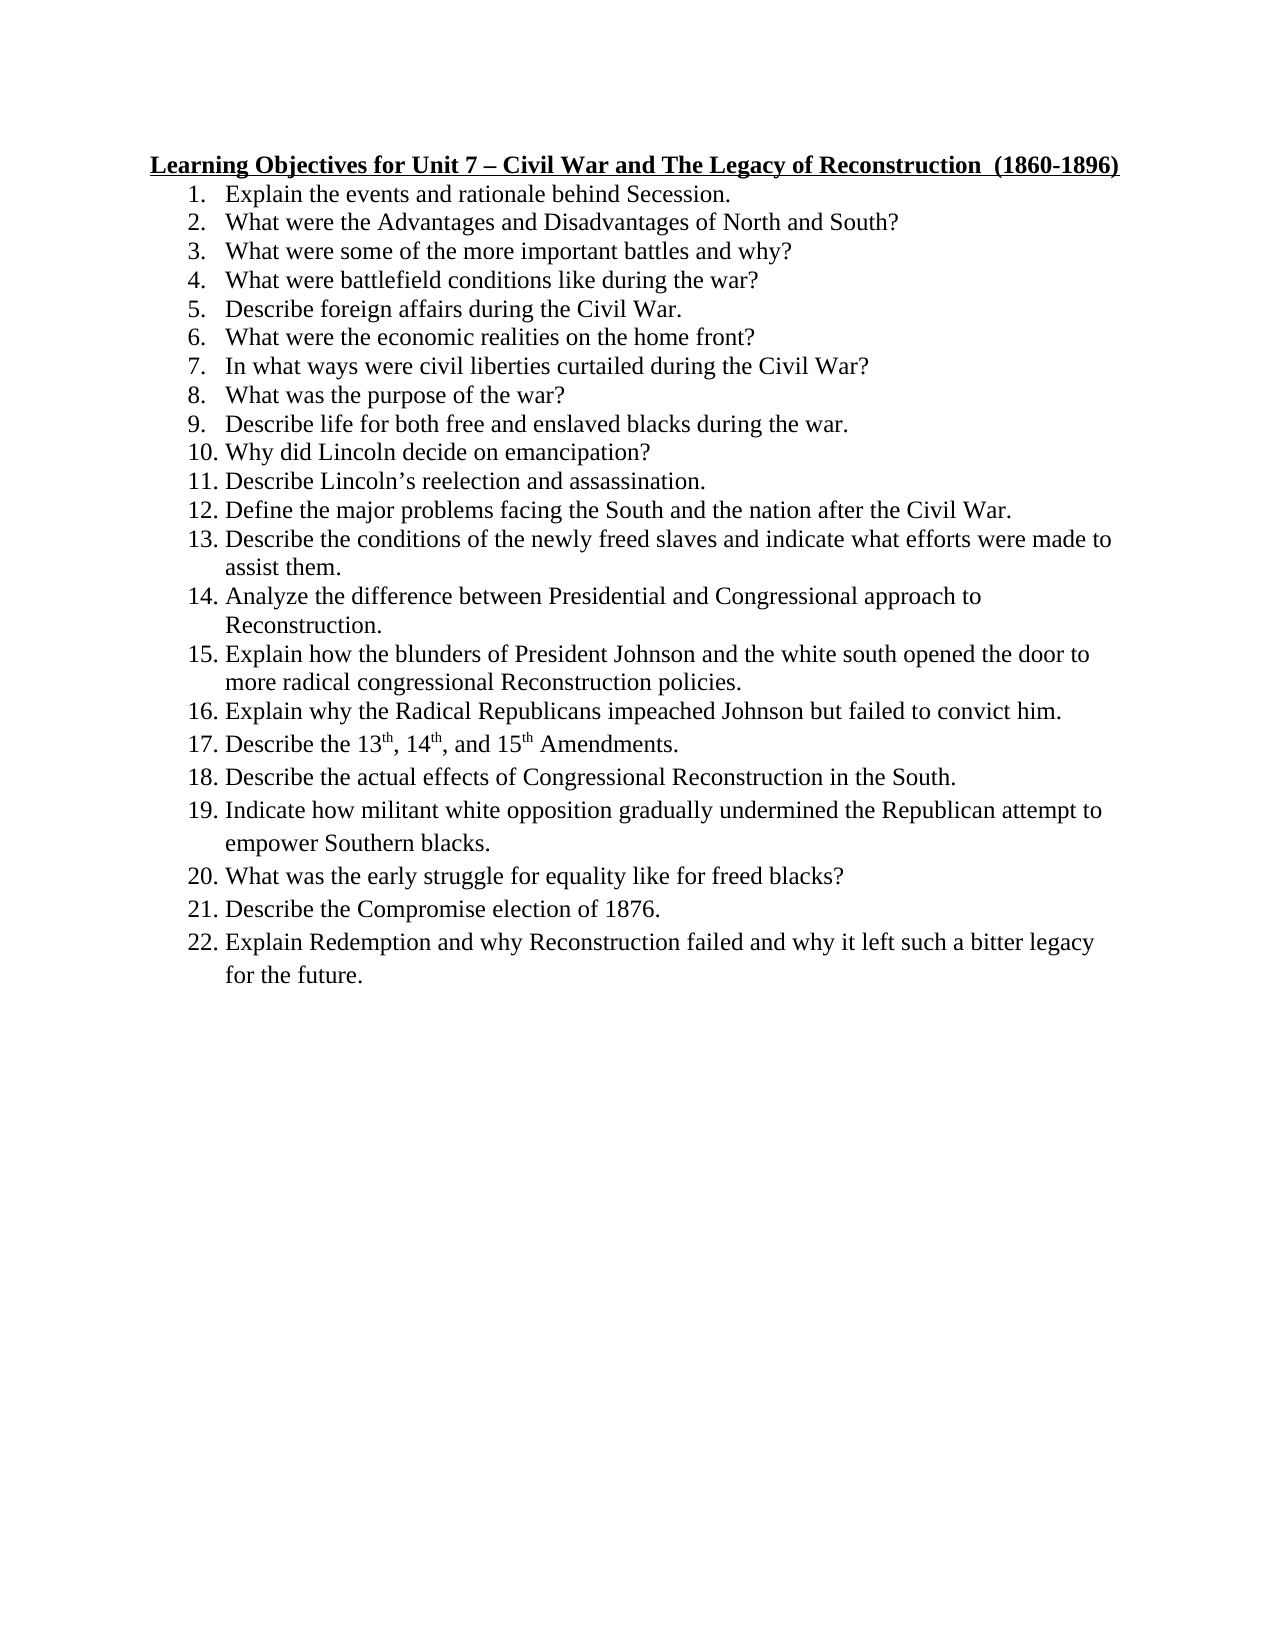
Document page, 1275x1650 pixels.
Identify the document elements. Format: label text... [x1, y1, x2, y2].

list What were the Advantages and Disadvantages of North and South? [187, 207, 1125, 236]
list Describe the 13th, 14th, and 15th Amendments. [187, 729, 1125, 758]
list What were battlefield conditions like during the war? [187, 265, 1125, 294]
list What was the purpose of the war? [187, 380, 1125, 409]
list Why did Lincoln decide on emancipation? [187, 437, 1125, 466]
list Describe the conditions of the newly freed slaves and indicate what efforts were made to assist them. [187, 524, 1125, 581]
list In what ways were civil liberties curtailed during the Civil War? [187, 351, 1125, 380]
list Describe Lincoln’s reelection and assassination. [187, 466, 1125, 495]
list Explain why the Radical Republicans impeached Johnson but failed to convict him. [187, 696, 1125, 725]
list Explain Redemption and why Reconstruction failed and why it left such a bitter legacy for the future. [187, 927, 1125, 989]
list What were some of the more important battles and why? [187, 236, 1125, 265]
list Explain how the blunders of President Johnson and the white south opened the door to more radical congressional Reconstruction policies. [187, 639, 1125, 696]
list Define the major problems facing the South and the nation after the Civil War. [187, 495, 1125, 524]
list Describe foreign affairs during the Civil War. [187, 294, 1125, 322]
list Indicate how militant white opposition gradually undermined the Republican attempt to empower Southern blacks. [187, 795, 1125, 857]
text Learning Objectives for Unit 7 – Civil War and The Legacy of Reconstruction (1860-1896) [150, 150, 1125, 179]
list What was the early struggle for equality like for freed blacks? [187, 861, 1125, 890]
list Describe the Compromise election of 1876. [187, 894, 1125, 923]
list Describe the actual effects of Congressional Reconstruction in the South. [187, 762, 1125, 791]
list Explain the events and rationale behind Secession. [187, 179, 1125, 207]
list What were the economic realities on the home front? [187, 322, 1125, 351]
list Analyze the difference between Presidential and Congressional approach to Reconstruction. [187, 581, 1125, 639]
list Describe life for both free and enslaved blacks during the war. [187, 409, 1125, 437]
